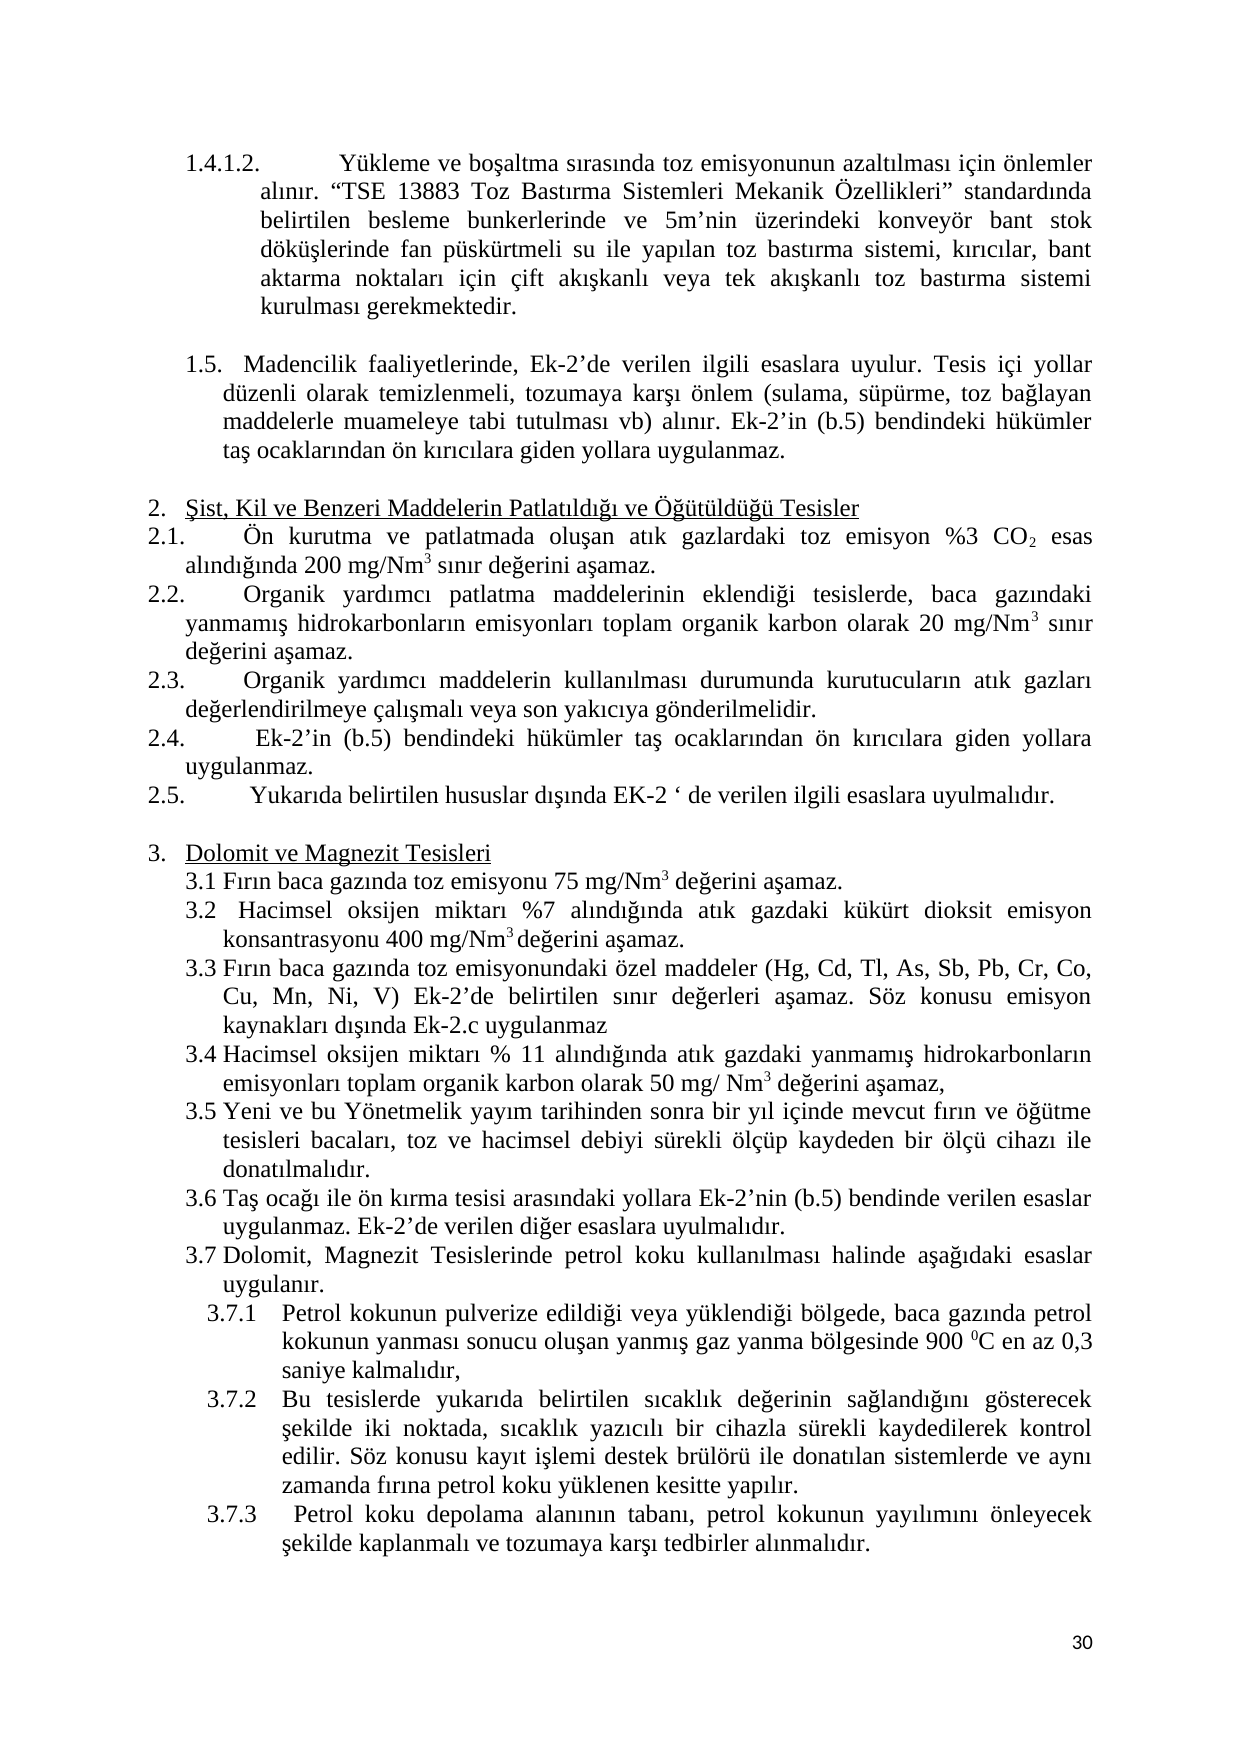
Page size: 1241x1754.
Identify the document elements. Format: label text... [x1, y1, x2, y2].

list Hacimsel oksijen miktarı % 11 alındığında atık gazdaki yanmamış hidrokarbonların emisyonları toplam organik karbon olarak 50 mg/ Nm3 değerini aşamaz, [185, 1039, 1093, 1096]
list Şist, Kil ve Benzeri Maddelerin Patlatıldığı ve Öğütüldüğü Tesisler [148, 493, 1093, 521]
list Petrol kokunun pulverize edildiği veya yüklendiği bölgede, baca gazında petrol kokunun yanması sonucu oluşan yanmış gaz yanma bölgesinde 900 0C en az 0,3 saniye kalmalıdır, [207, 1298, 1093, 1384]
list Ön kurutma ve patlatmada oluşan atık gazlardaki toz emisyon %3 CO2 esas alındığında 200 mg/Nm3 sınır değerini aşamaz. [148, 521, 1093, 579]
list Dolomit ve Magnezit Tesisleri [148, 838, 1093, 866]
list Yeni ve bu Yönetmelik yayım tarihinden sonra bir yıl içinde mevcut fırın ve öğütme tesisleri bacaları, toz ve hacimsel debiyi sürekli ölçüp kaydeden bir ölçü cihazı ile donatılmalıdır. [185, 1096, 1093, 1183]
list Organik yardımcı maddelerin kullanılması durumunda kurutucuların atık gazları değerlendirilmeye çalışmalı veya son yakıcıya gönderilmelidir. [148, 665, 1093, 723]
list Fırın baca gazında toz emisyonundaki özel maddeler (Hg, Cd, Tl, As, Sb, Pb, Cr, Co, Cu, Mn, Ni, V) Ek-2’de belirtilen sınır değerleri aşamaz. Söz konusu emisyon kaynakları dışında Ek-2.c uygulanmaz [185, 953, 1093, 1039]
list Ek-2’in (b.5) bendindeki hükümler taş ocaklarından ön kırıcılara giden yollara uygulanmaz. [148, 723, 1093, 780]
list Petrol koku depolama alanının tabanı, petrol kokunun yayılımını önleyecek şekilde kaplanmalı ve tozumaya karşı tedbirler alınmalıdır. [207, 1499, 1093, 1556]
list Yukarıda belirtilen hususlar dışında EK-2 ‘ de verilen ilgili esaslara uyulmalıdır. [148, 780, 1093, 809]
list Yükleme ve boşaltma sırasında toz emisyonunun azaltılması için önlemler alınır. “TSE 13883 Toz Bastırma Sistemleri Mekanik Özellikleri” standardında belirtilen besleme bunkerlerinde ve 5m’nin üzerindeki konveyör bant stok döküşlerinde fan püskürtmeli su ile yapılan toz bastırma sistemi, kırıcılar, bant aktarma noktaları için çift akışkanlı veya tek akışkanlı toz bastırma sistemi kurulması gerekmektedir. [185, 148, 1093, 320]
list Madencilik faaliyetlerinde, Ek-2’de verilen ilgili esaslara uyulur. Tesis içi yollar düzenli olarak temizlenmeli, tozumaya karşı önlem (sulama, süpürme, toz bağlayan maddelerle muameleye tabi tutulması vb) alınır. Ek-2’in (b.5) bendindeki hükümler taş ocaklarından ön kırıcılara giden yollara uygulanmaz. [185, 349, 1093, 464]
list Bu tesislerde yukarıda belirtilen sıcaklık değerinin sağlandığını gösterecek şekilde iki noktada, sıcaklık yazıcılı bir cihazla sürekli kaydedilerek kontrol edilir. Söz konusu kayıt işlemi destek brülörü ile donatılan sistemlerde ve aynı zamanda fırına petrol koku yüklenen kesitte yapılır. [207, 1384, 1093, 1499]
list Organik yardımcı patlatma maddelerinin eklendiği tesislerde, baca gazındaki yanmamış hidrokarbonların emisyonları toplam organik karbon olarak 20 mg/Nm3 sınır değerini aşamaz. [148, 579, 1093, 665]
list Fırın baca gazında toz emisyonu 75 mg/Nm3 değerini aşamaz. [185, 866, 1093, 895]
list Hacimsel oksijen miktarı %7 alındığında atık gazdaki kükürt dioksit emisyon konsantrasyonu 400 mg/Nm3 değerini aşamaz. [185, 895, 1093, 953]
list Taş ocağı ile ön kırma tesisi arasındaki yollara Ek-2’nin (b.5) bendinde verilen esaslar uygulanmaz. Ek-2’de verilen diğer esaslara uyulmalıdır. [185, 1183, 1093, 1240]
list Dolomit, Magnezit Tesislerinde petrol koku kullanılması halinde aşağıdaki esaslar uygulanır. [185, 1240, 1093, 1298]
